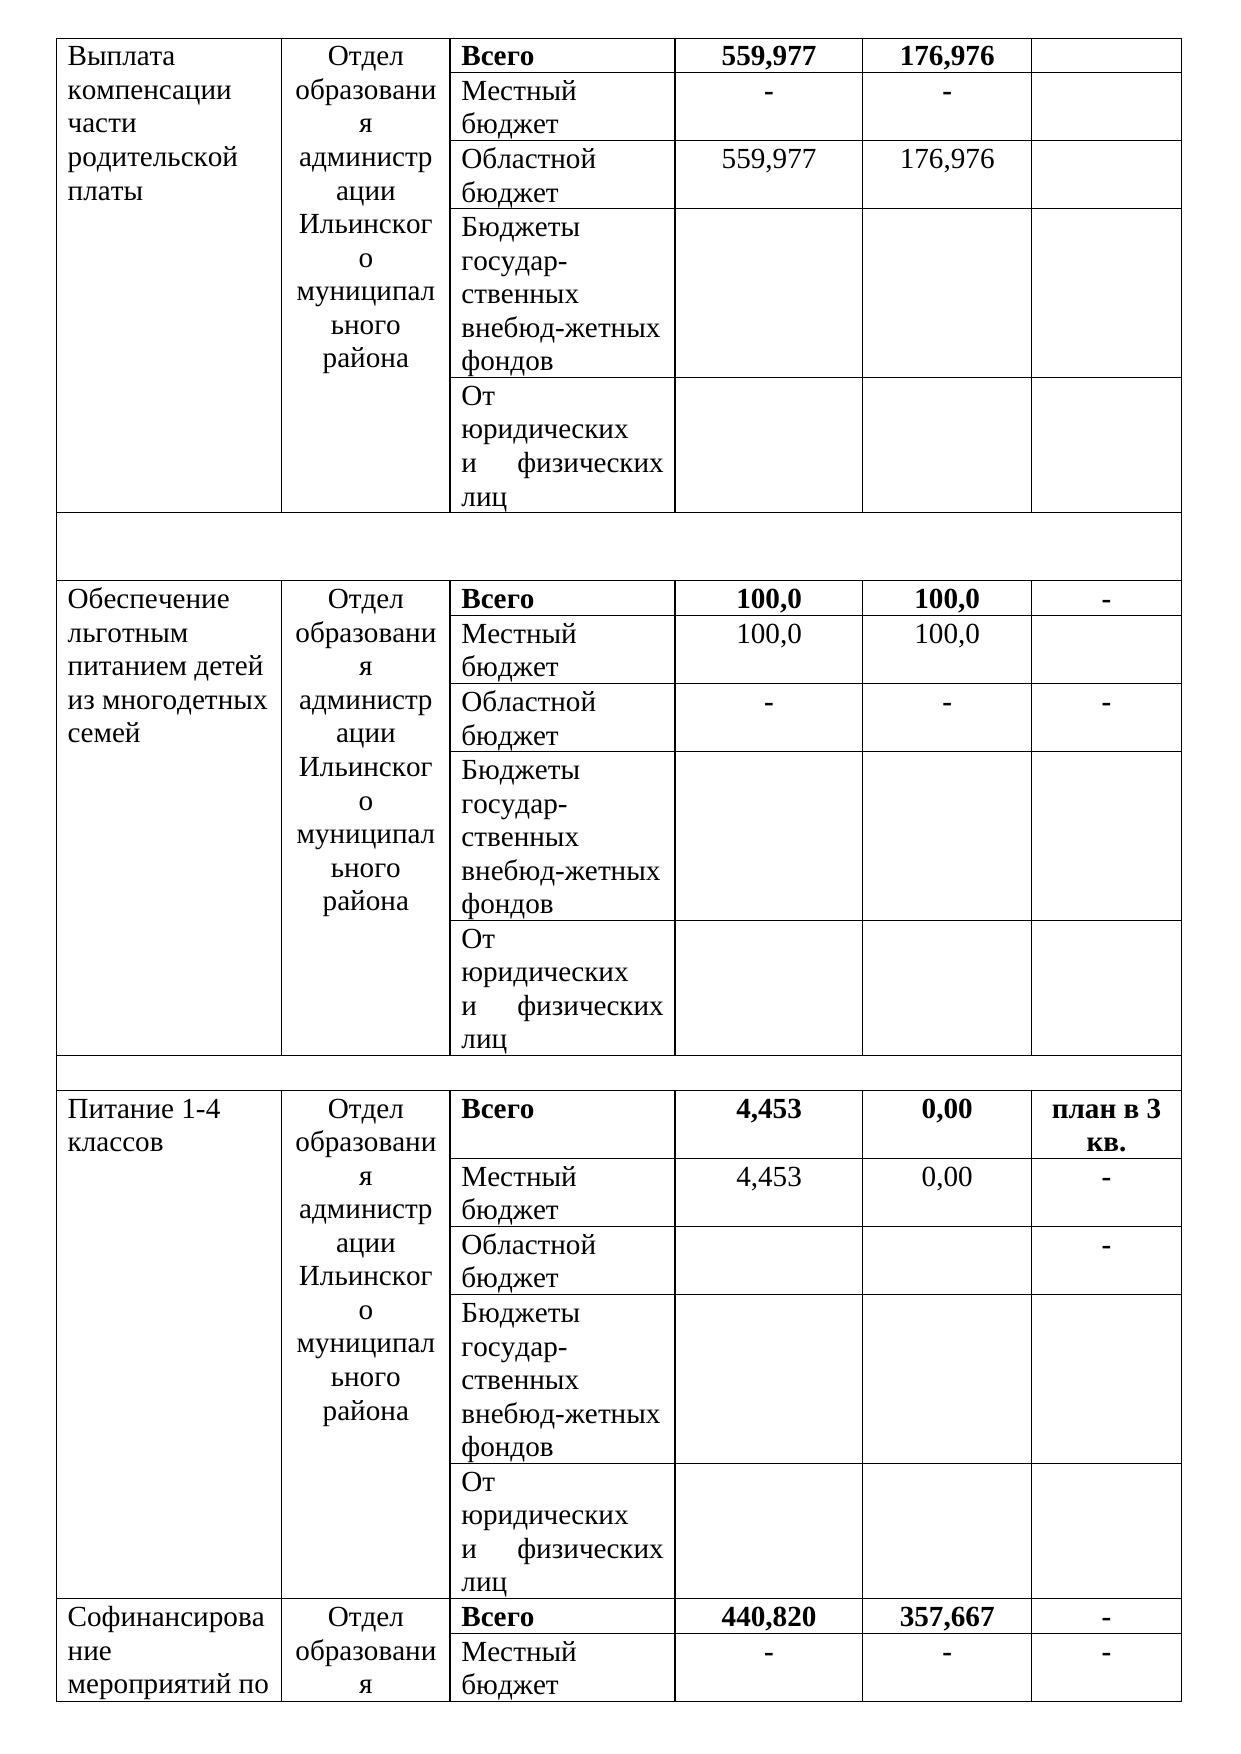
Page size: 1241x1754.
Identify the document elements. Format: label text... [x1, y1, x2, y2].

table_cell 357,667 [863, 1599, 1031, 1633]
table_cell [863, 378, 1031, 512]
table_cell [1032, 921, 1181, 1055]
table_cell 100,0 [676, 616, 862, 683]
table_cell [863, 752, 1031, 920]
table_cell 559,977 [676, 39, 862, 72]
table_cell [676, 1295, 862, 1463]
table_cell [1032, 73, 1181, 140]
table_cell - [863, 684, 1031, 751]
table_cell [863, 209, 1031, 377]
table_cell [57, 1056, 1181, 1090]
table_cell От юридических и физических лиц [451, 921, 674, 1055]
table_cell Всего [451, 581, 674, 615]
table_cell 4,453 [676, 1159, 862, 1226]
table_cell [676, 209, 862, 377]
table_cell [282, 39, 449, 512]
table_cell - [1032, 1159, 1181, 1226]
table_cell [1032, 39, 1181, 72]
table_cell - [1032, 684, 1181, 751]
table_cell [1032, 209, 1181, 377]
table_cell Обеспечение льготным питанием детей из многодетных семей [57, 581, 281, 1055]
table_cell [1032, 616, 1181, 683]
table_cell - [863, 73, 1031, 140]
table_cell От юридических и физических лиц [451, 378, 674, 512]
table_cell - [1032, 581, 1181, 615]
table_cell - [1032, 1599, 1181, 1633]
table_cell [1032, 752, 1181, 920]
table_cell [676, 921, 862, 1055]
table_cell [863, 921, 1031, 1055]
table_cell - [676, 684, 862, 751]
table_cell 100,0 [863, 581, 1031, 615]
table_cell [676, 378, 862, 512]
table_cell план в 3 кв. [1032, 1091, 1181, 1158]
table_cell [676, 1464, 862, 1598]
table_cell [863, 1464, 1031, 1598]
table_cell Выплата компенсации части родительской платы [57, 39, 281, 512]
table_cell 176,976 [863, 39, 1031, 72]
table_cell 176,976 [863, 141, 1031, 208]
table_cell 559,977 [676, 141, 862, 208]
table_cell От юридических и физических лиц [451, 1464, 674, 1598]
table_cell Всего [451, 39, 674, 72]
table_cell [57, 513, 1181, 580]
table_cell - [676, 1634, 862, 1701]
table_cell 0,00 [863, 1091, 1031, 1158]
table_cell Местный бюджет [451, 616, 674, 683]
table_cell Бюджеты государ-ственных внебюд-жетных фондов [451, 752, 674, 920]
table_cell Областной бюджет [451, 684, 674, 751]
table_cell Всего [451, 1599, 674, 1633]
table_cell 0,00 [863, 1159, 1031, 1226]
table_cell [451, 209, 674, 377]
table_cell 100,0 [863, 616, 1031, 683]
table_cell Местный бюджет [451, 73, 674, 140]
table_cell - [863, 1634, 1031, 1701]
table_cell Питание 1-4 классов [57, 1091, 281, 1598]
table_cell - [1032, 1634, 1181, 1701]
table_cell [863, 1295, 1031, 1463]
table_cell Софинансирование мероприятий по организации питания 1-4 классов [57, 1599, 281, 1701]
table_cell [1032, 141, 1181, 208]
table_cell [676, 752, 862, 920]
table_cell 100,0 [676, 581, 862, 615]
table_cell Отдел образования администрации Ильинского муниципального района [282, 581, 449, 1055]
table_cell [1032, 378, 1181, 512]
table_cell Областной бюджет [451, 1227, 674, 1294]
table_cell Отдел образования администрации Ильинского муниципального района [282, 1091, 449, 1598]
table_cell Бюджеты государ-ственных внебюд-жетных фондов [451, 1295, 674, 1463]
table_cell [1032, 1295, 1181, 1463]
table_cell Местный бюджет [451, 1634, 674, 1701]
table_cell Областной бюджет [451, 141, 674, 208]
table_cell [863, 1227, 1031, 1294]
table_cell 4,453 [676, 1091, 862, 1158]
table_cell [1032, 1464, 1181, 1598]
table_cell - [676, 73, 862, 140]
table_cell 440,820 [676, 1599, 862, 1633]
table_cell Местный бюджет [451, 1159, 674, 1226]
table_cell - [1032, 1227, 1181, 1294]
table_cell Отдел образования администрации Ильинского муниципального района [282, 1599, 449, 1701]
table_cell [676, 1227, 862, 1294]
table_cell Всего [451, 1091, 674, 1158]
